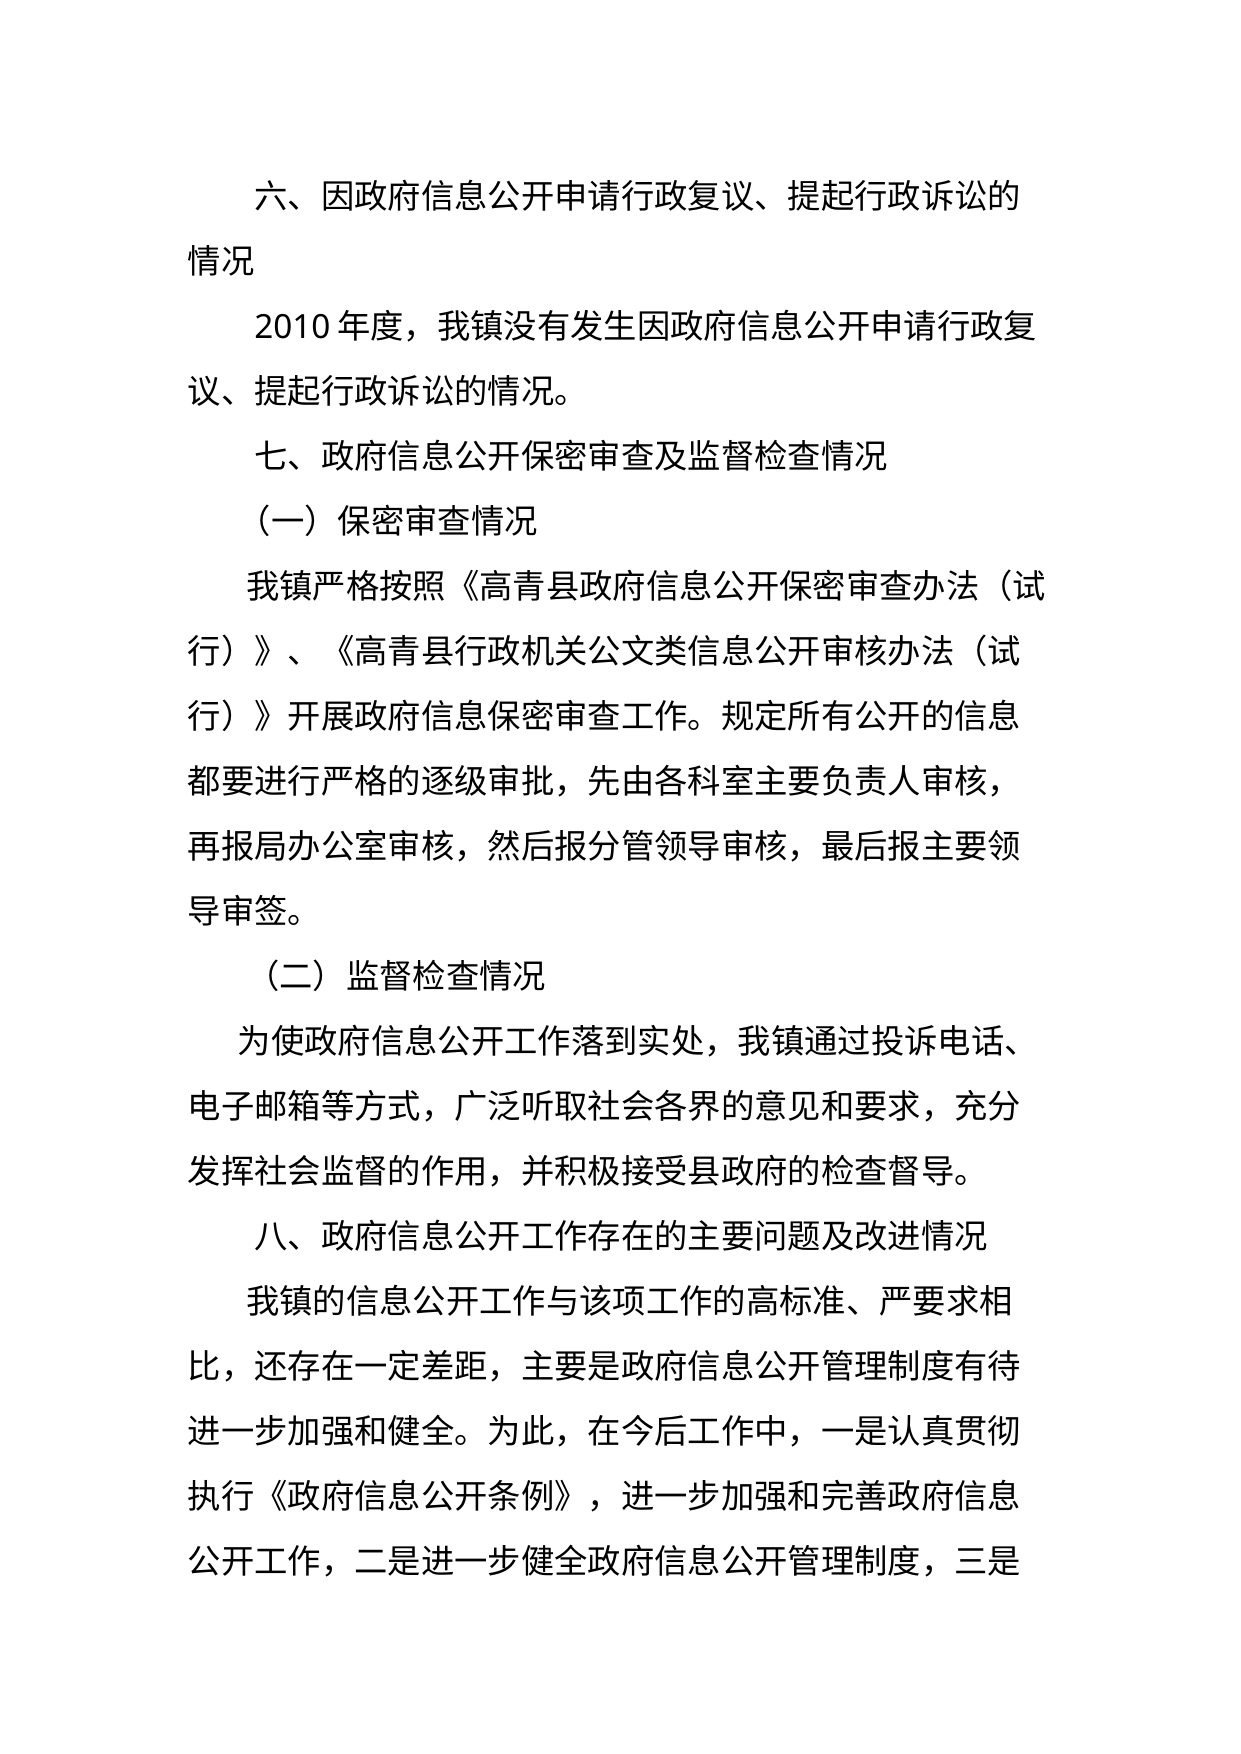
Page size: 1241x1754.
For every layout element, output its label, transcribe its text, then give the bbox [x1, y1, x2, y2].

text 为使政府信息公开工作落到实处，我镇通过投诉电话、电子邮箱等方式，广泛听取社会各界的意见和要求，充分发挥社会监督的作用，并积极接受县政府的检查督导。 [187, 1007, 1053, 1202]
text 六、因政府信息公开申请行政复议、提起行政诉讼的情况 [187, 162, 1053, 292]
text 七、政府信息公开保密审查及监督检查情况 [187, 422, 1053, 487]
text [187, 1267, 1053, 1592]
text （二）监督检查情况 [187, 942, 1053, 1007]
text 2010年度，我镇没有发生因政府信息公开申请行政复议、提起行政诉讼的情况。 [187, 292, 1053, 422]
text 我镇严格按照《高青县政府信息公开保密审查办法（试行）》、《高青县行政机关公文类信息公开审核办法（试行）》开展政府信息保密审查工作。规定所有公开的信息都要进行严格的逐级审批，先由各科室主要负责人审核，再报局办公室审核，然后报分管领导审核，最后报主要领导审签。 [187, 552, 1053, 942]
text 八、政府信息公开工作存在的主要问题及改进情况 [187, 1202, 1053, 1267]
text （一）保密审查情况 [187, 487, 1053, 552]
